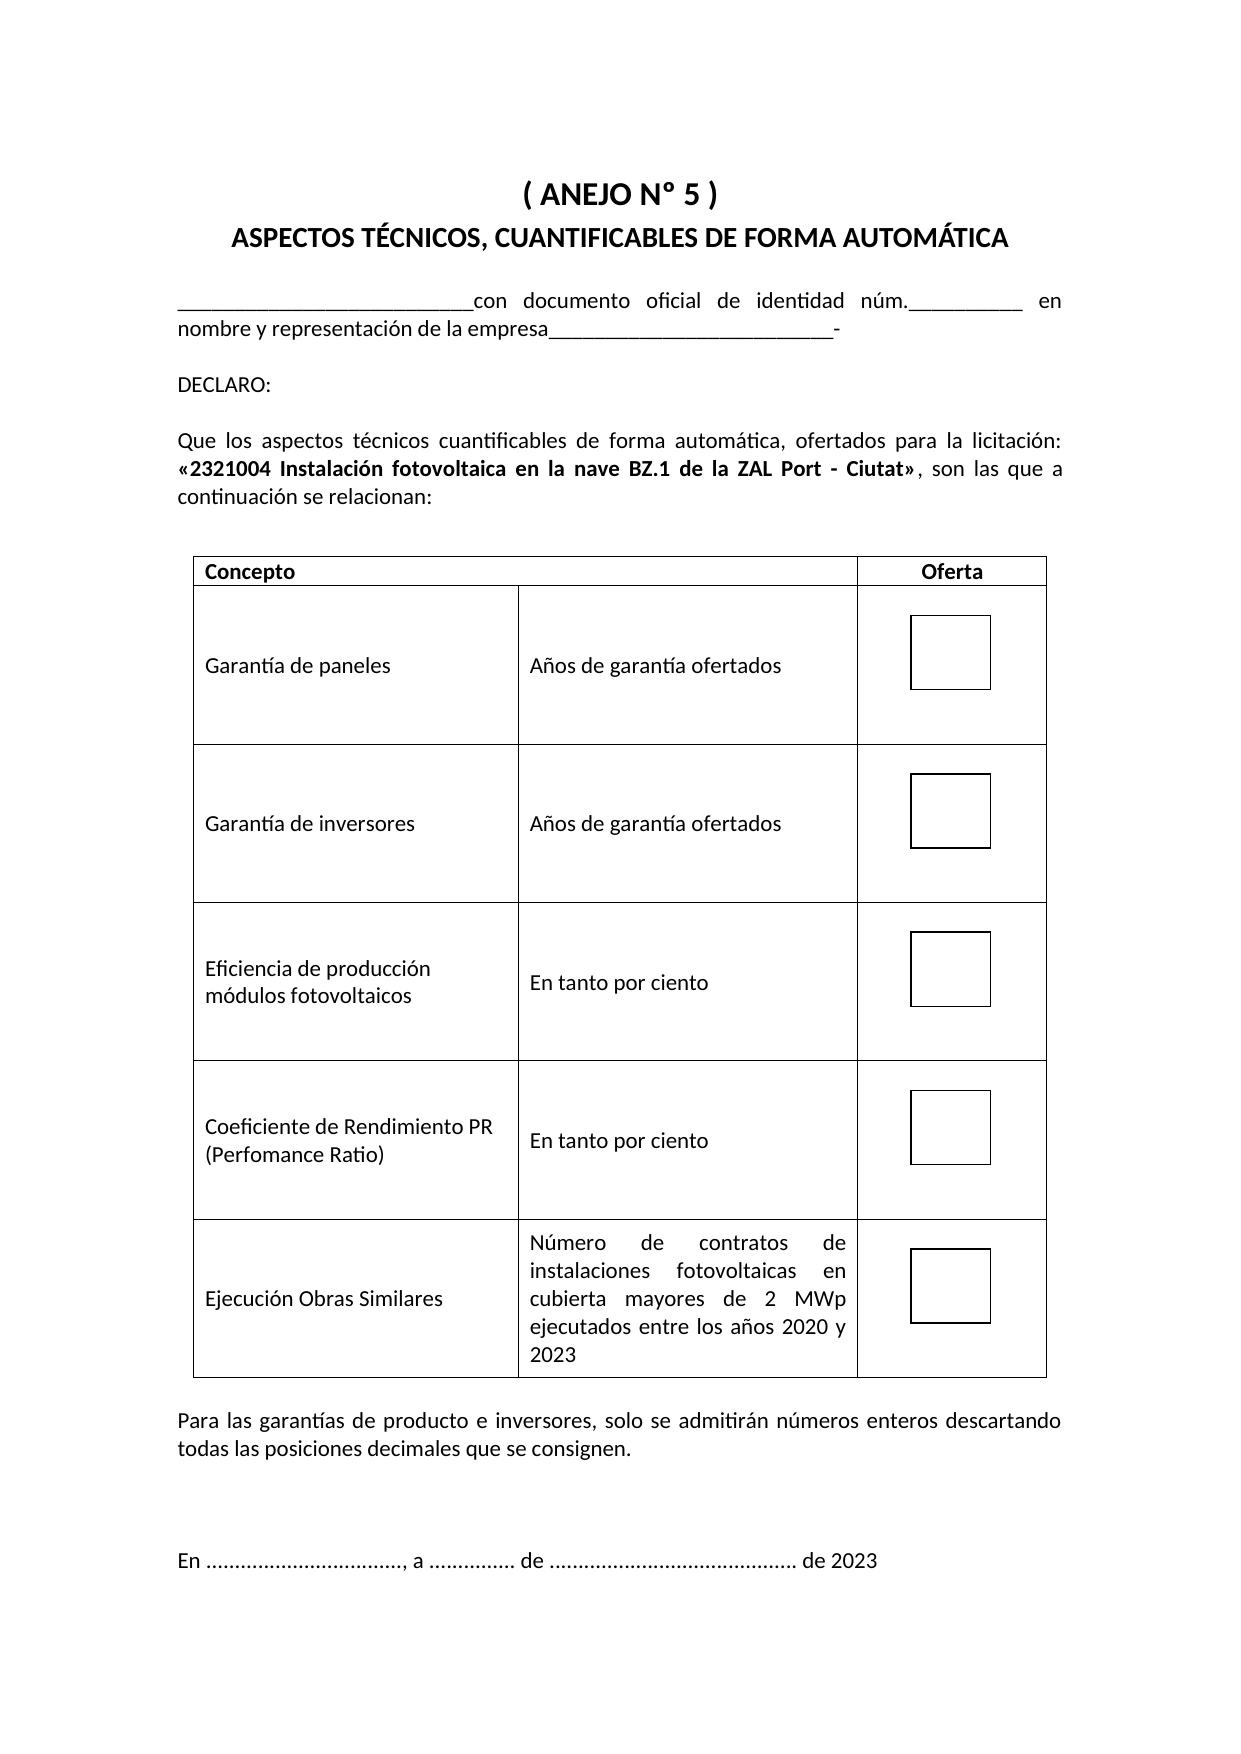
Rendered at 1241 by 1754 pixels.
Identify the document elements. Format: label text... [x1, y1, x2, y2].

table_cell Garantía de inversores [194, 745, 518, 902]
text __________________________con documento oficial de identidad núm.__________ en nombre y representación de la empresa_________________________- [177, 286, 1063, 342]
table_cell Eficiencia de producción módulos fotovoltaicos [194, 903, 518, 1060]
table_cell [858, 586, 1046, 744]
text Que los aspectos técnicos cuantificables de forma automática, ofertados para la licitación: «2321004 Instalación fotovoltaica en la nave BZ.1 de la ZAL Port - Ciutat», son las que a continuación se relacionan: [177, 426, 1063, 510]
table_cell En tanto por ciento [519, 903, 857, 1060]
table_cell Ejecución Obras Similares [194, 1220, 518, 1377]
text ASPECTOS TÉCNICOS, CUANTIFICABLES DE FORMA AUTOMÁTICA [177, 219, 1063, 255]
table_cell Número de contratos de instalaciones fotovoltaicas en cubierta mayores de 2 MWp ejecutados entre los años 2020 y 2023 [519, 1220, 857, 1377]
table_header Oferta [858, 557, 1046, 585]
table_cell Años de garantía ofertados [519, 745, 857, 902]
table_cell Años de garantía ofertados [519, 586, 857, 744]
table_cell [858, 1061, 1046, 1219]
table_cell Garantía de paneles [194, 586, 518, 744]
text En .................................., a ............... de ........................................... de 2023 [177, 1546, 1063, 1574]
table_header Concepto [194, 557, 857, 585]
table_cell [858, 1220, 1046, 1377]
table_cell [858, 745, 1046, 902]
text DECLARO: [177, 370, 1063, 398]
subtitle ( ANEJO Nº 5 ) [177, 173, 1063, 213]
text Para las garantías de producto e inversores, solo se admitirán números enteros descartando todas las posiciones decimales que se consignen. [177, 1406, 1063, 1462]
table_cell Coeficiente de Rendimiento PR (Perfomance Ratio) [194, 1061, 518, 1219]
table_cell [858, 903, 1046, 1060]
table_cell En tanto por ciento [519, 1061, 857, 1219]
